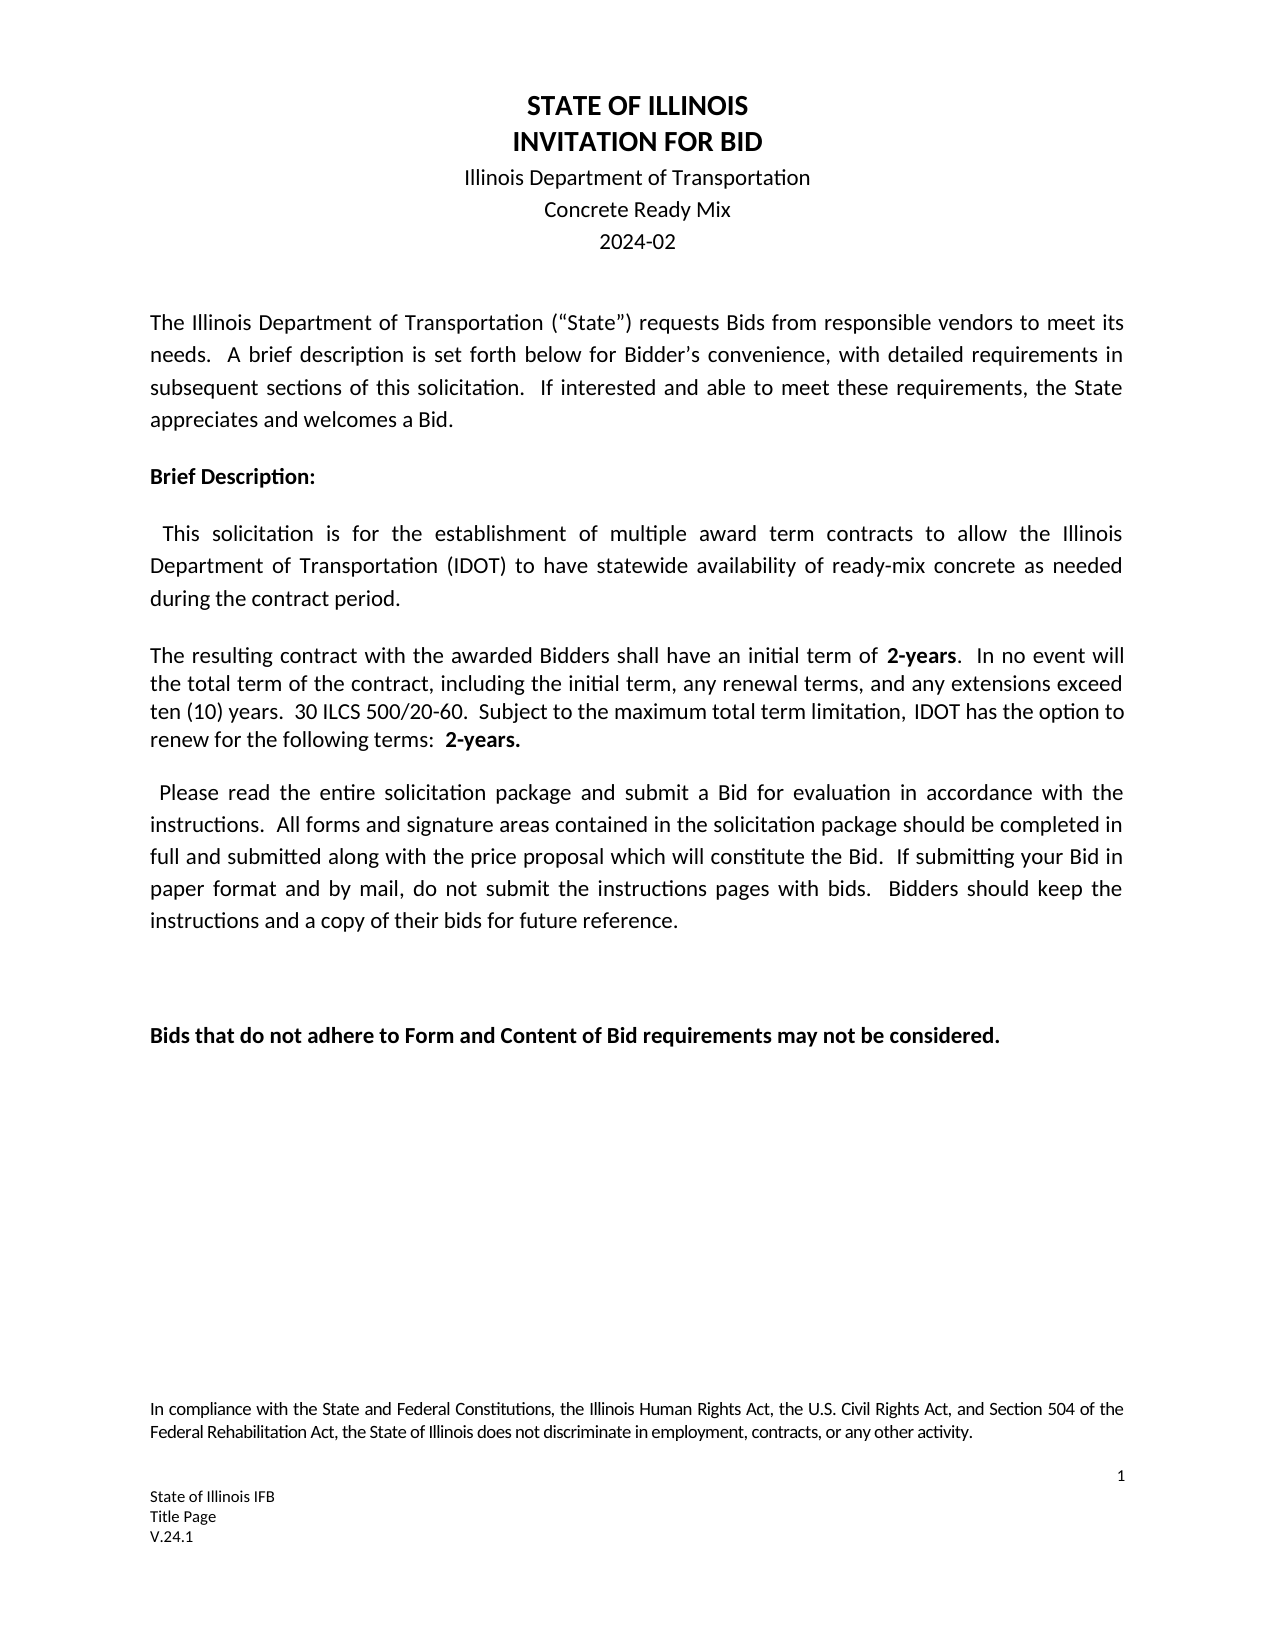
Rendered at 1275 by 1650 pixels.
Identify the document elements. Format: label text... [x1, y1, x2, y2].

text The resulting contract with the awarded Bidders shall have an initial term of In no event will the total term of the contract, including the initial term, any renewal terms, and any extensions exceed ten (10) years. 30 ILCS 500/20-60. Subject to the maximum total term limitation, has the option to renew for the following terms: [150, 641, 1125, 753]
text Please read the entire solicitation package and submit a Bid for evaluation in accordance with the instructions. All forms and signature areas contained in the solicitation package should be completed in full and submitted along with the price proposal which will constitute the Bid. If submitting your Bid in paper format and by mail, do not submit the instructions pages with bids. Bidders should keep the instructions and a copy of their bids for future reference. [150, 778, 1125, 935]
text Bids that do not adhere to Form and Content of Bid requirements may not be considered. [150, 1021, 1125, 1049]
text The (“State”) requests Bids from responsible vendors to meet its needs. A brief description is set forth below for Bidder’s convenience, with detailed requirements in subsequent sections of this solicitation. If interested and able to meet these requirements, the State appreciates and welcomes a Bid. [150, 308, 1125, 433]
text Brief Description: [150, 462, 1125, 490]
